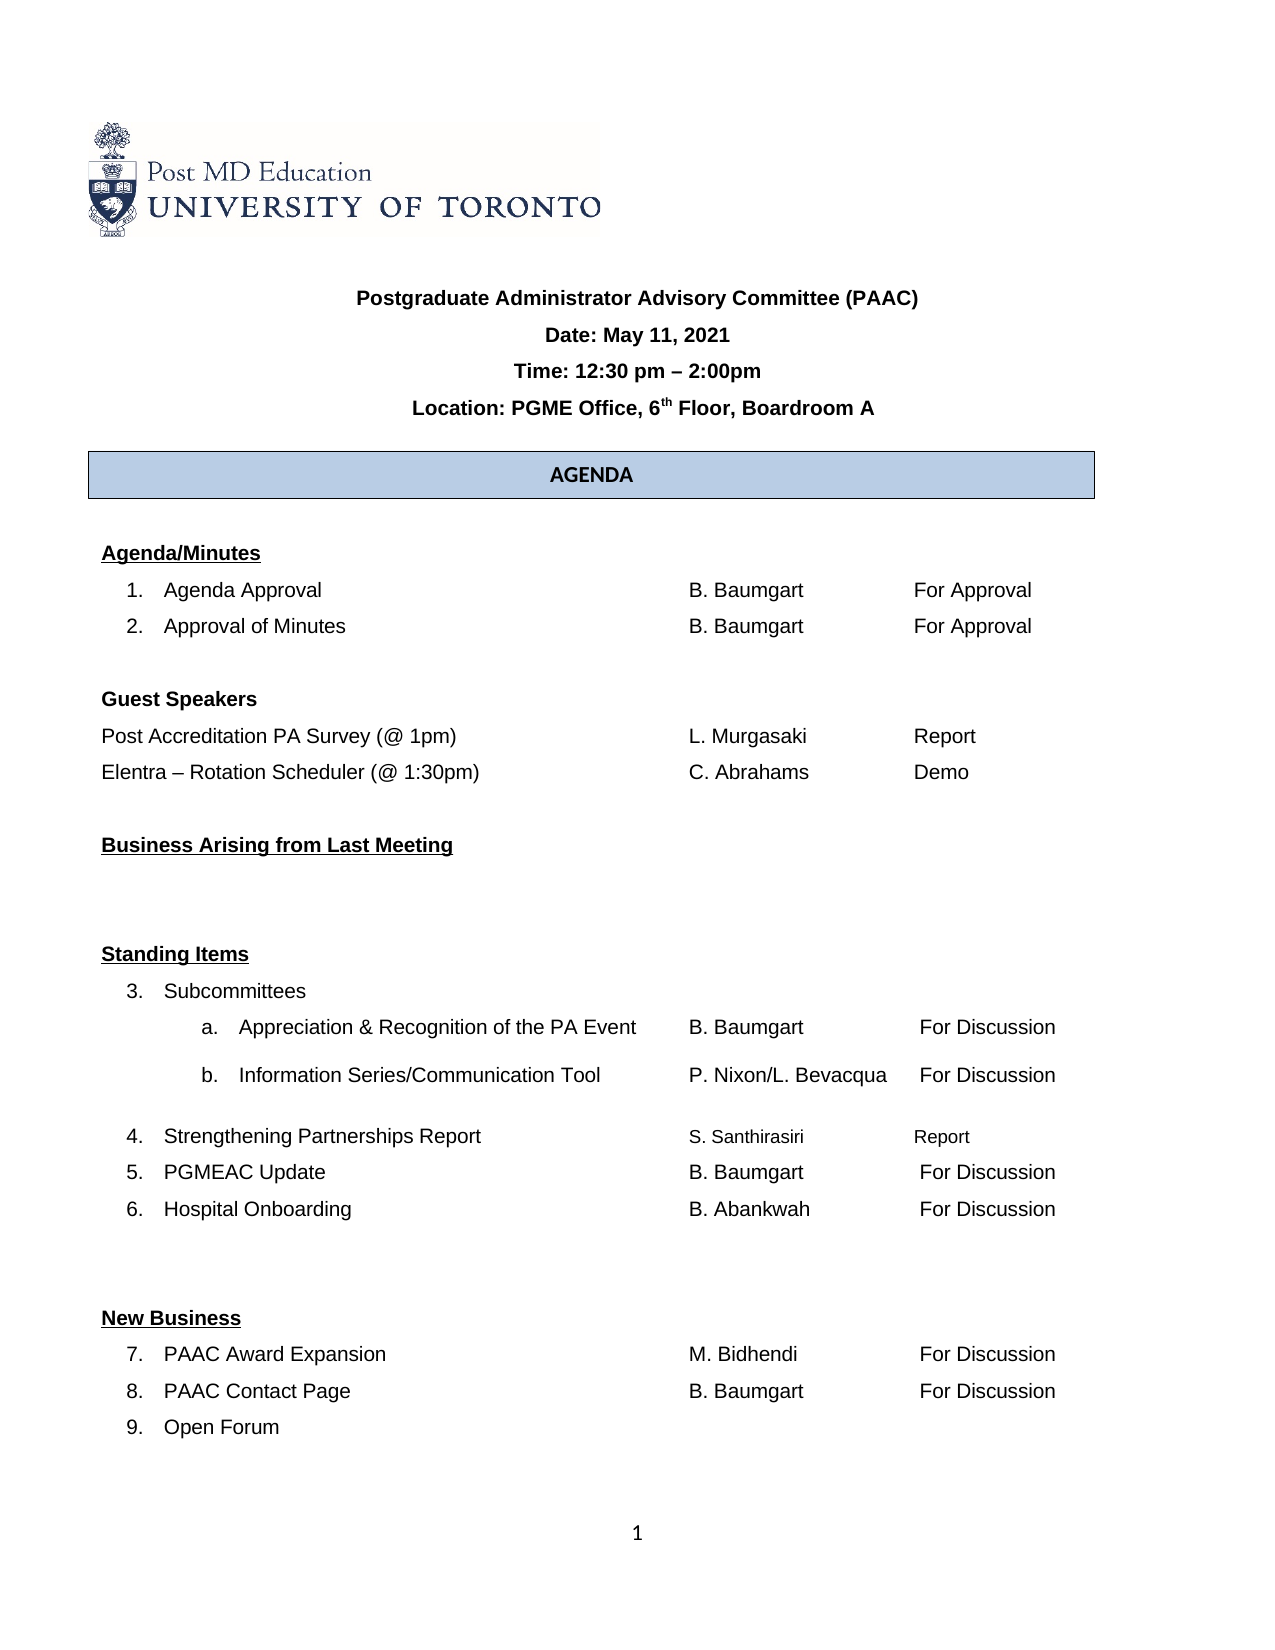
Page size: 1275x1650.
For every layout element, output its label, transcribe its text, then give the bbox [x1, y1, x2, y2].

text Time: 12:30 pm – 2:00pm [89, 359, 1186, 383]
subtitle Information Series/Communication Tool P. Nixon/L. Bevacqua For Discussion [201, 1063, 1186, 1087]
subtitle Location: PGME Office, 6th Floor, Boardroom A [89, 395, 1198, 419]
subtitle PAAC Contact Page B. Baumgart For Discussion [126, 1379, 1186, 1403]
subtitle Agenda/Minutes [101, 541, 1186, 565]
picture [88, 122, 600, 237]
subtitle Guest Speakers [101, 687, 1186, 711]
subtitle Appreciation & Recognition of the PA Event B. Baumgart For Discussion [201, 1015, 1186, 1039]
subtitle New Business [101, 1306, 1186, 1330]
subtitle Agenda Approval B. Baumgart For Approval [126, 578, 1186, 602]
subtitle Strengthening Partnerships Report S. Santhirasiri Report [126, 1123, 1186, 1147]
subtitle Business Arising from Last Meeting [101, 833, 1186, 857]
subtitle Open Forum [126, 1415, 1186, 1439]
text Postgraduate Administrator Advisory Committee (PAAC) [89, 286, 1186, 310]
subtitle Elentra – Rotation Scheduler (@ 1:30pm) C. Abrahams Demo [101, 760, 1186, 784]
text Date: May 11, 2021 [89, 322, 1186, 346]
subtitle Approval of Minutes B. Baumgart For Approval [126, 614, 1186, 638]
subtitle Post Accreditation PA Survey (@ 1pm) L. Murgasaki Report [101, 723, 1186, 747]
subtitle Hospital Onboarding B. Abankwah For Discussion [126, 1196, 1186, 1220]
subtitle Standing Items [101, 942, 1186, 966]
subtitle PAAC Award Expansion M. Bidhendi For Discussion [126, 1342, 1186, 1366]
subtitle Subcommittees [126, 979, 1186, 1003]
subtitle PGMEAC Update B. Baumgart For Discussion [126, 1160, 1186, 1184]
